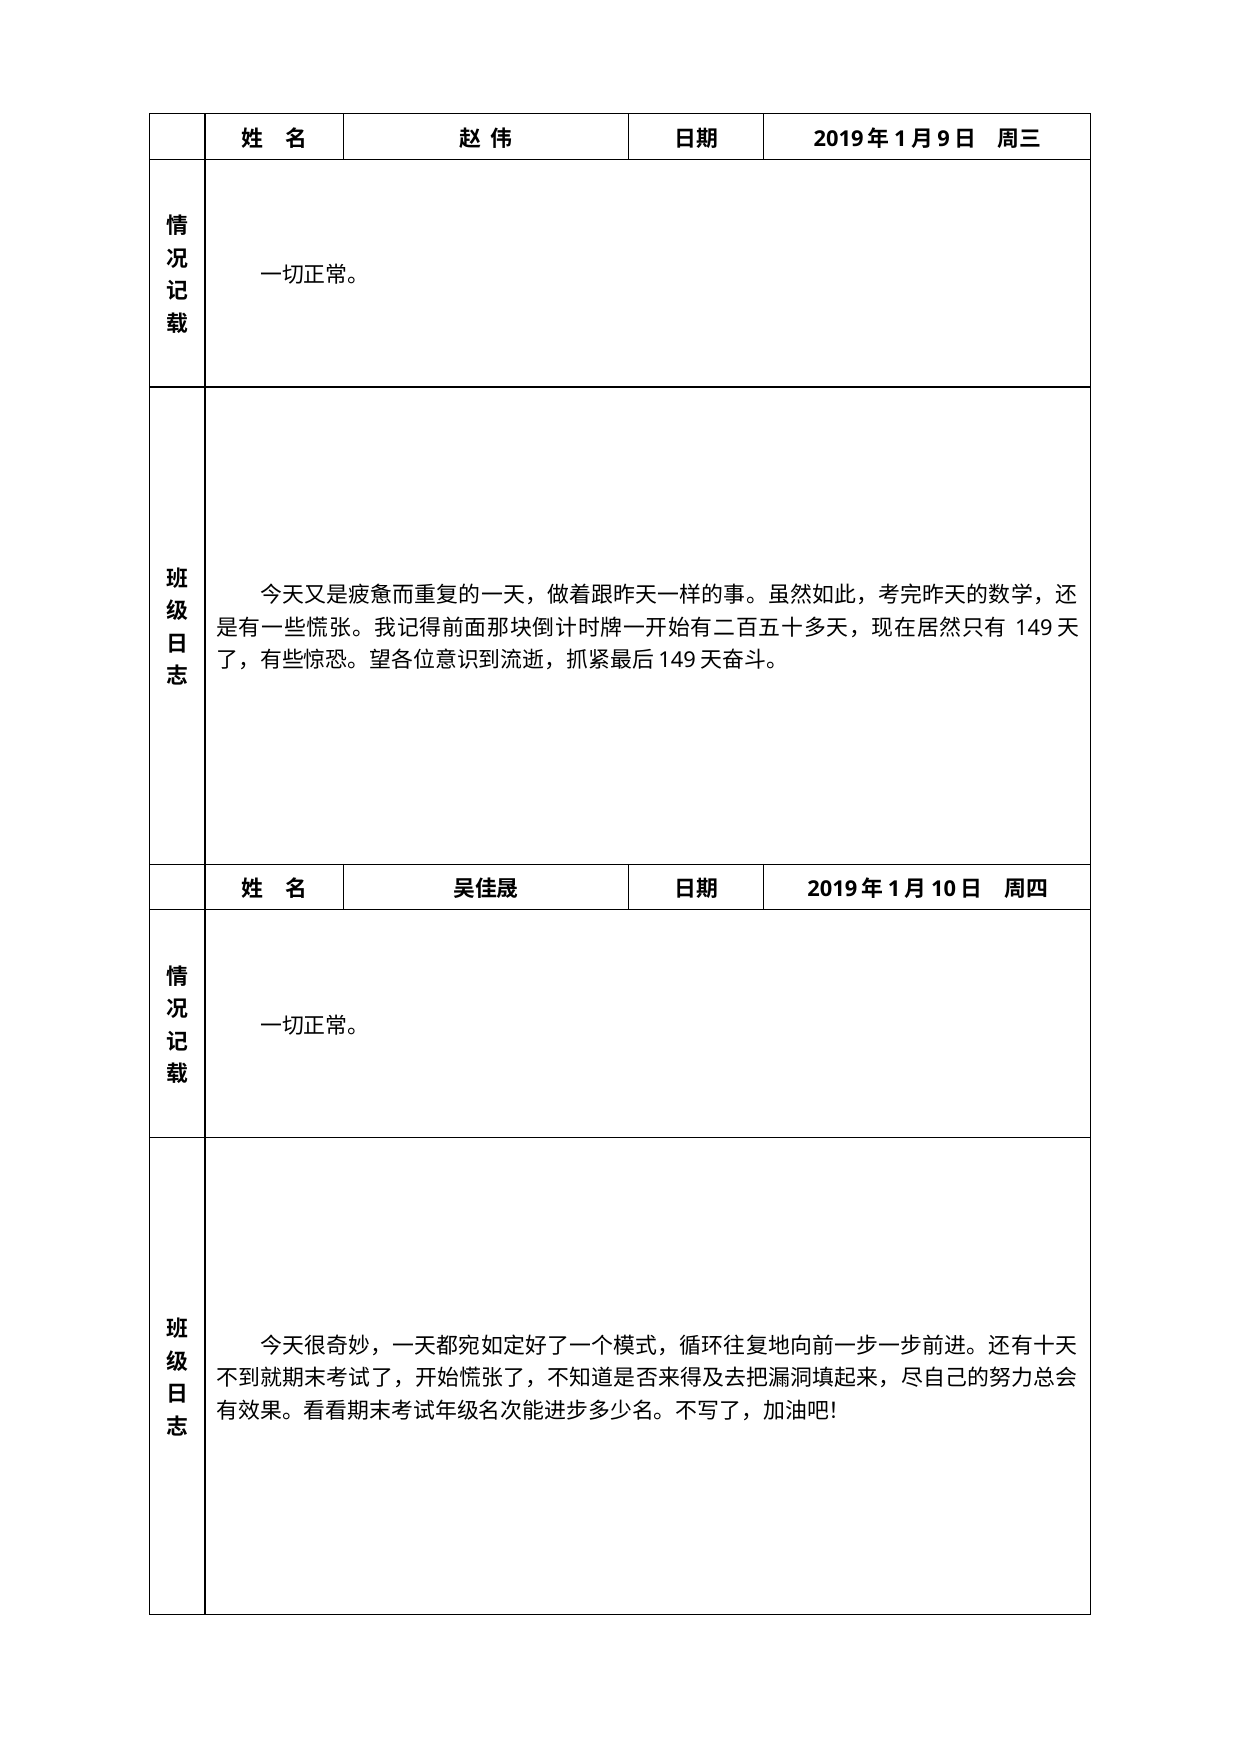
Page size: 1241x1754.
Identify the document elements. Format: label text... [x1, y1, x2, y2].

table_cell 吴佳晟 [344, 865, 628, 909]
table_cell [150, 114, 204, 159]
table_cell 情 况 记 载 [150, 910, 204, 1137]
table_cell [150, 865, 204, 909]
table_cell 班 级 日 志 [150, 1138, 204, 1614]
table_cell 姓 名 [206, 114, 343, 159]
table_cell 一切正常。 [206, 160, 1090, 386]
table_cell 赵 伟 [344, 114, 628, 159]
table_cell 今天又是疲惫而重复的一天，做着跟昨天一样的事。虽然如此，考完昨天的数学，还是有一些慌张。我记得前面那块倒计时牌一开始有二百五十多天，现在居然只有149天了，有些惊恐。望各位意识到流逝，抓紧最后149天奋斗。 [206, 388, 1090, 864]
table_cell 班 级 日 志 [150, 388, 204, 864]
table_cell 一切正常。 [206, 910, 1090, 1137]
table_cell 姓 名 [206, 865, 343, 909]
table_cell 2019年1月9日 周三 [764, 114, 1090, 159]
table_cell 日期 [629, 114, 763, 159]
table_cell 今天很奇妙，一天都宛如定好了一个模式，循环往复地向前一步一步前进。还有十天不到就期末考试了，开始慌张了，不知道是否来得及去把漏洞填起来，尽自己的努力总会有效果。看看期末考试年级名次能进步多少名。不写了，加油吧！ [206, 1138, 1090, 1614]
table_cell 情 况 记 载 [150, 160, 204, 386]
table_cell 日期 [629, 865, 763, 909]
table_cell 2019年1月10日 周四 [764, 865, 1090, 909]
